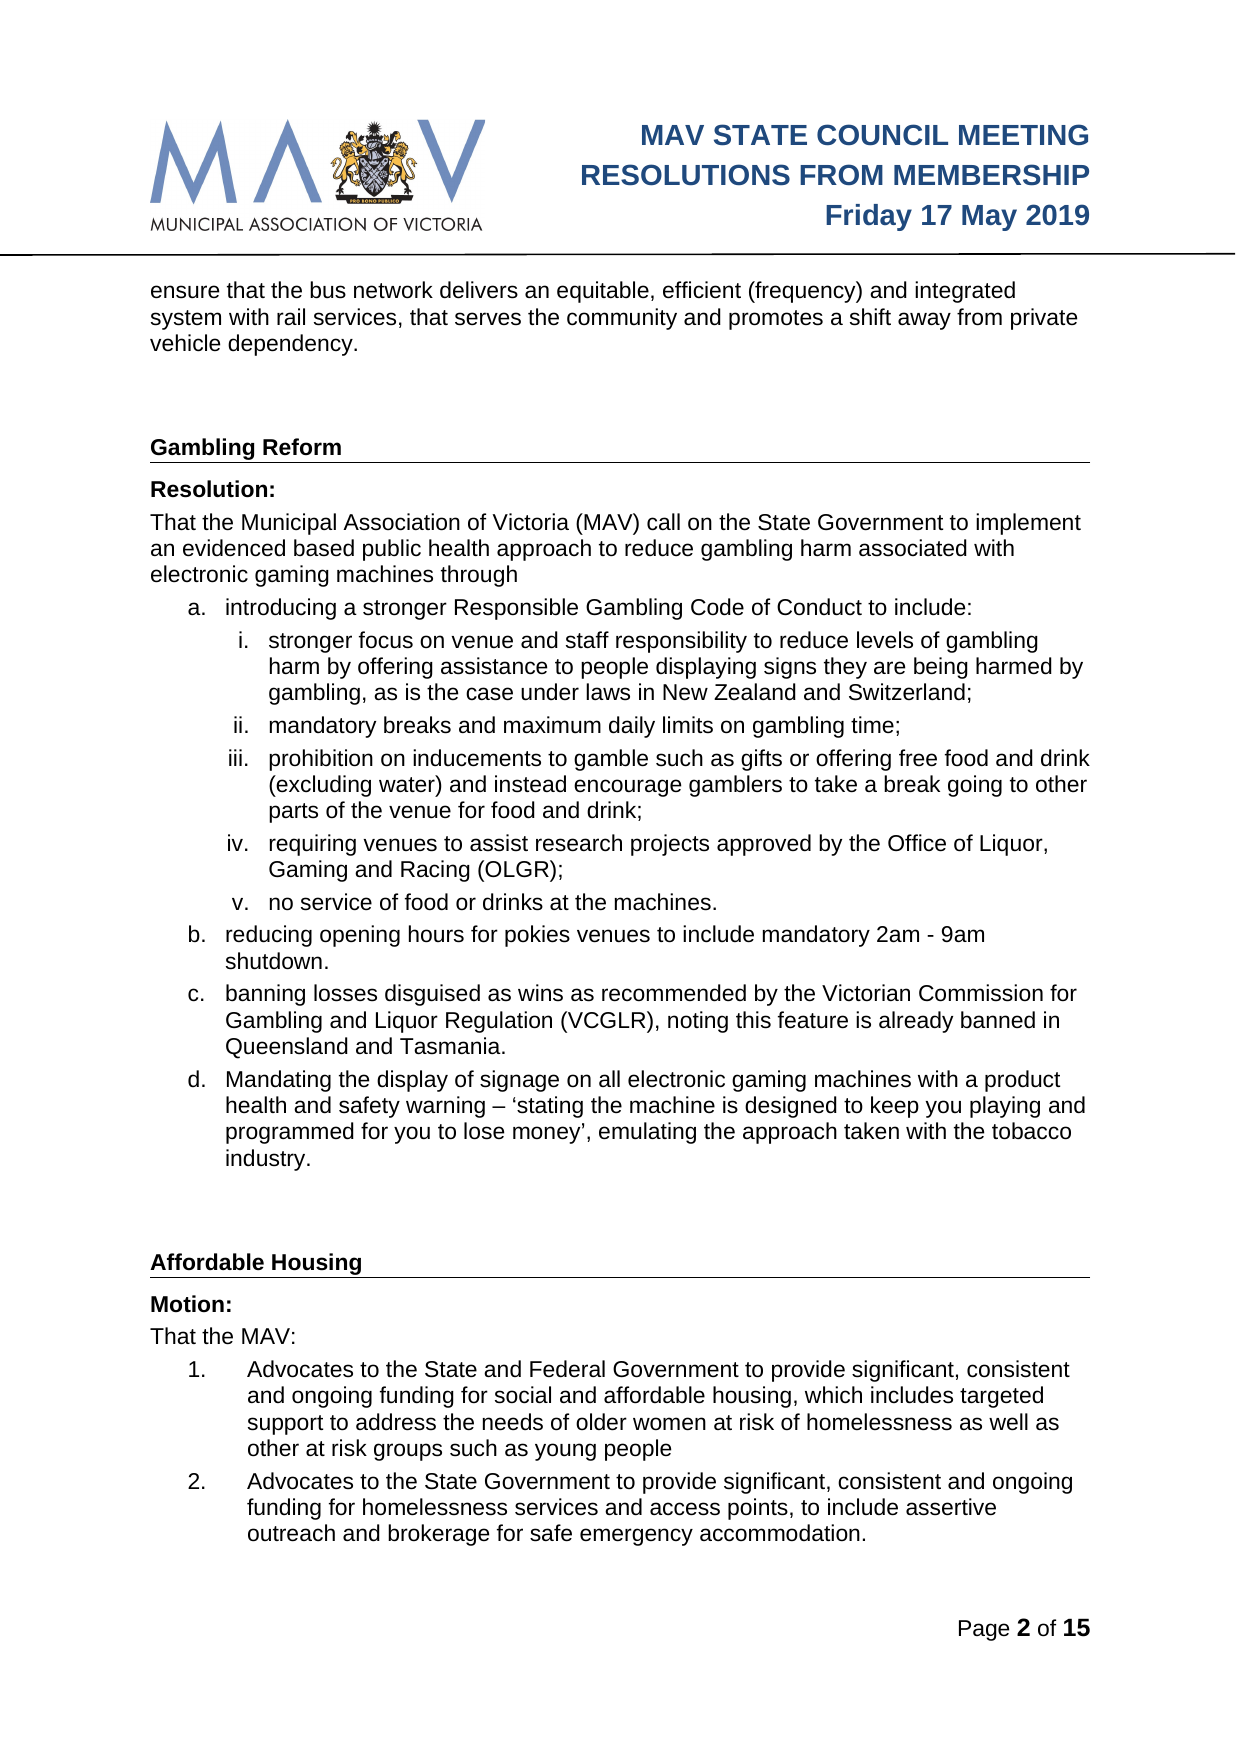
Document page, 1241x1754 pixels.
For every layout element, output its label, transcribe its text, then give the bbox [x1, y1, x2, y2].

subtitle Affordable Housing [150, 1249, 1090, 1277]
text Resolution: [150, 476, 1090, 502]
list prohibition on inducements to gamble such as gifts or offering free food and drink (excluding water) and instead encourage gamblers to take a break going to other parts of the venue for food and drink; [249, 744, 1090, 823]
subtitle Gambling Reform [150, 434, 1090, 462]
list stronger focus on venue and staff responsibility to reduce levels of gambling harm by offering assistance to people displaying signs they are being harmed by gambling, as is the case under laws in New Zealand and Switzerland; [249, 627, 1090, 706]
picture [150, 119, 486, 231]
list introducing a stronger Responsible Gambling Code of Conduct to include: [187, 594, 1090, 620]
list reducing opening hours for pokies venues to include mandatory 2am - 9am shutdown. [187, 921, 1090, 974]
list mandatory breaks and maximum daily limits on gambling time; [249, 712, 1090, 738]
text That the MAV: [150, 1323, 1090, 1350]
text That the Municipal Association of Victoria (MAV) call on the State Government to implement an evidenced based public health approach to reduce gambling harm associated with electronic gaming machines through [150, 509, 1090, 588]
list no service of food or drinks at the machines. [249, 889, 1090, 915]
text Motion: [150, 1291, 1090, 1317]
list banning losses disguised as wins as recommended by the Victorian Commission for Gambling and Liquor Regulation (VCGLR), noting this feature is already banned in Queensland and Tasmania. [187, 980, 1090, 1059]
list requiring venues to assist research projects approved by the Office of Liquor, Gaming and Racing (OLGR); [249, 830, 1090, 882]
list Advocates to the State Government to provide significant, consistent and ongoing funding for homelessness services and access points, to include assertive outreach and brokerage for safe emergency accommodation. [187, 1468, 1090, 1547]
list Advocates to the State and Federal Government to provide significant, consistent and ongoing funding for social and affordable housing, which includes targeted support to address the needs of older women at risk of homelessness as well as other at risk groups such as young people [187, 1356, 1090, 1461]
list Mandating the display of signage on all electronic gaming machines with a product health and safety warning – ‘stating the machine is designed to keep you playing and programmed for you to lose money’, emulating the approach taken with the tobacco industry. [187, 1066, 1090, 1171]
